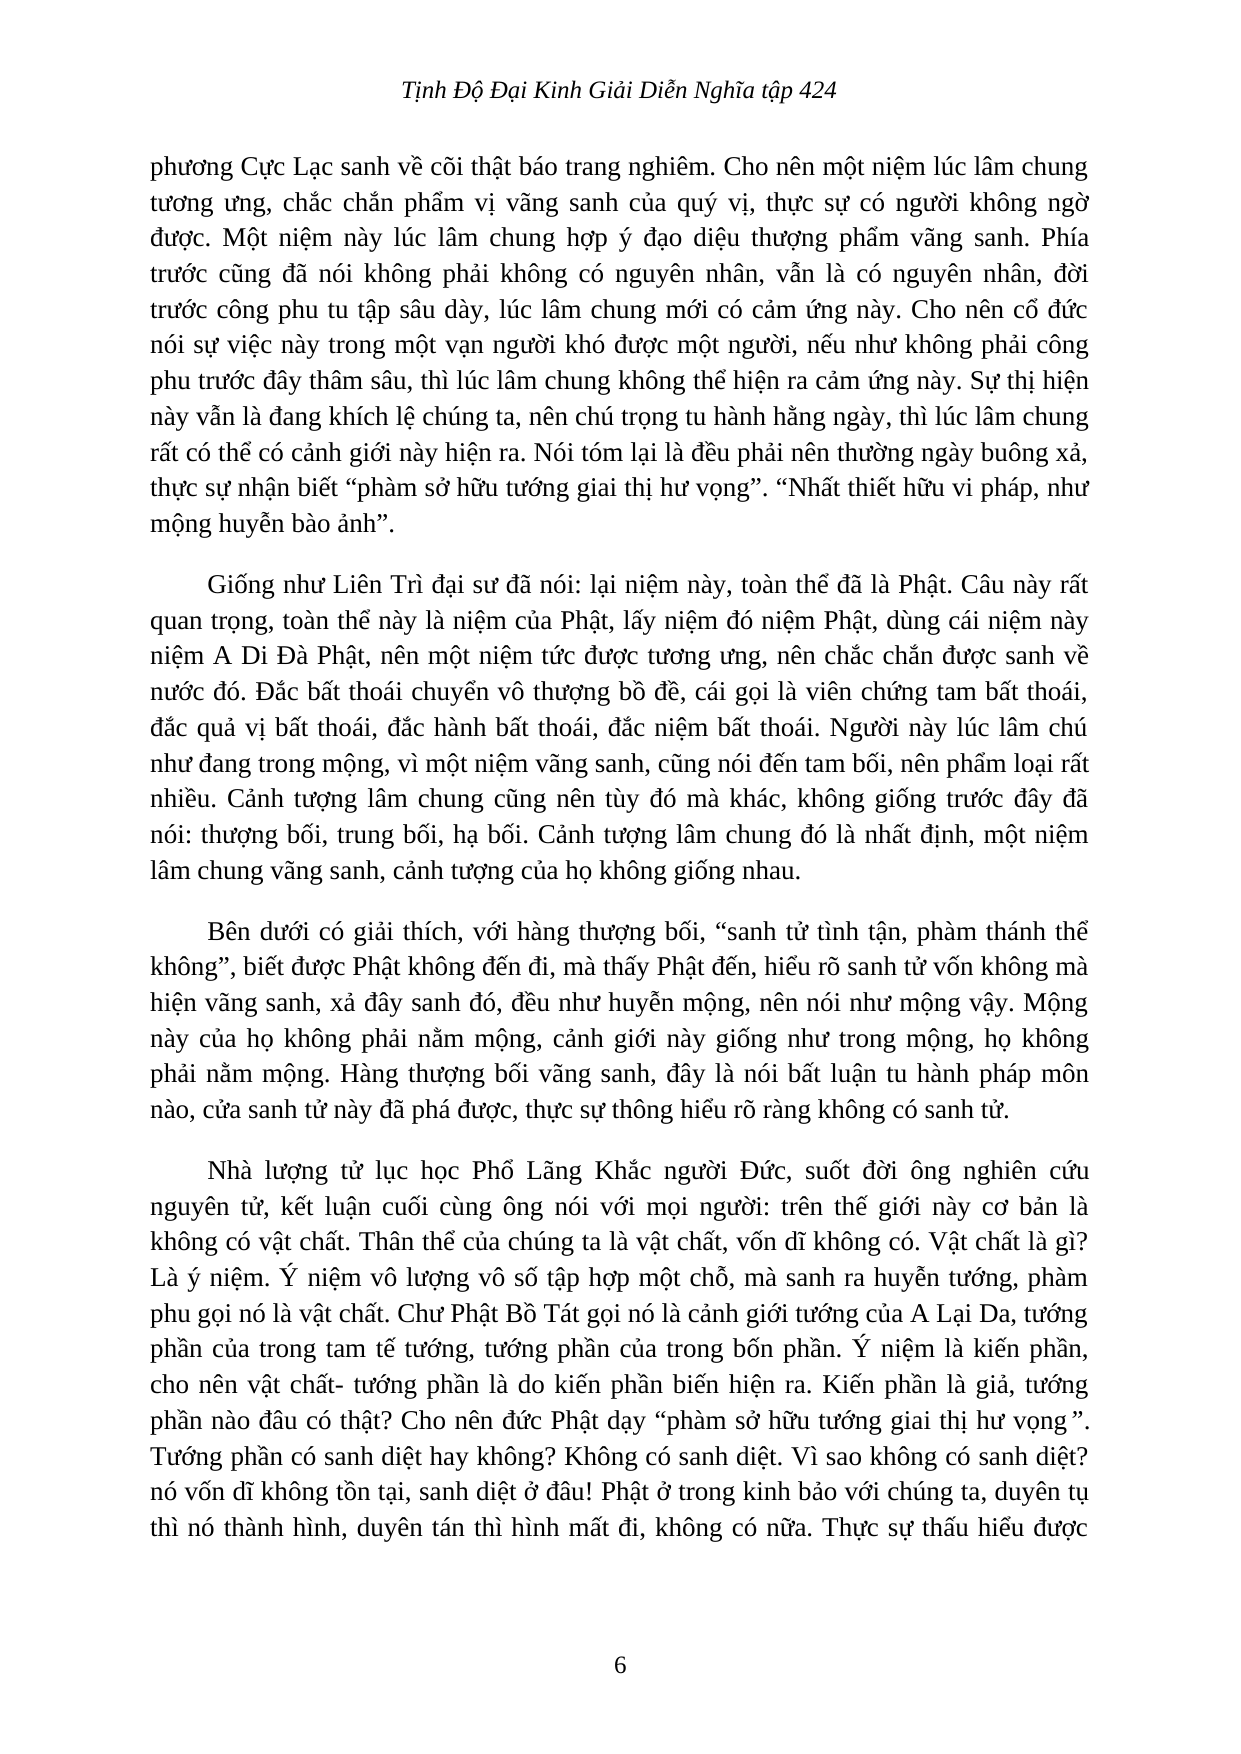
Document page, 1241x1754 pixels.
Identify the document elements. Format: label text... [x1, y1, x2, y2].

text Bên dưới có giải thích, với hàng thượng bối, “sanh tử tình tận, phàm thánh thể không”, biết được Phật không đến đi, mà thấy Phật đến, hiểu rõ sanh tử vốn không mà hiện vãng sanh, xả đây sanh đó, đều như huyễn mộng, nên nói như mộng vậy. Mộng này của họ không phải nằm mộng, cảnh giới này giống như trong mộng, họ không phải nằm mộng. Hàng thượng bối vãng sanh, đây là nói bất luận tu hành pháp môn nào, cửa sanh tử này đã phá được, thực sự thông hiểu rõ ràng không có sanh tử. [150, 914, 1090, 1124]
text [150, 1154, 1090, 1542]
text Giống như Liên Trì đại sư đã nói: lại niệm này, toàn thể đã là Phật. Câu này rất quan trọng, toàn thể này là niệm của Phật, lấy niệm đó niệm Phật, dùng cái niệm này niệm A Di Đà Phật, nên một niệm tức được tương ưng, nên chắc chắn được sanh về nước đó. Đắc bất thoái chuyển vô thượng bồ đề, cái gọi là viên chứng tam bất thoái, đắc quả vị bất thoái, đắc hành bất thoái, đắc niệm bất thoái. Người này lúc lâm chú như đang trong mộng, vì một niệm vãng sanh, cũng nói đến tam bối, nên phẩm loại rất nhiều. Cảnh tượng lâm chung cũng nên tùy đó mà khác, không giống trước đây đã nói: thượng bối, trung bối, hạ bối. Cảnh tượng lâm chung đó là nhất định, một niệm lâm chung vãng sanh, cảnh tượng của họ không giống nhau. [150, 568, 1090, 885]
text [150, 150, 1090, 538]
